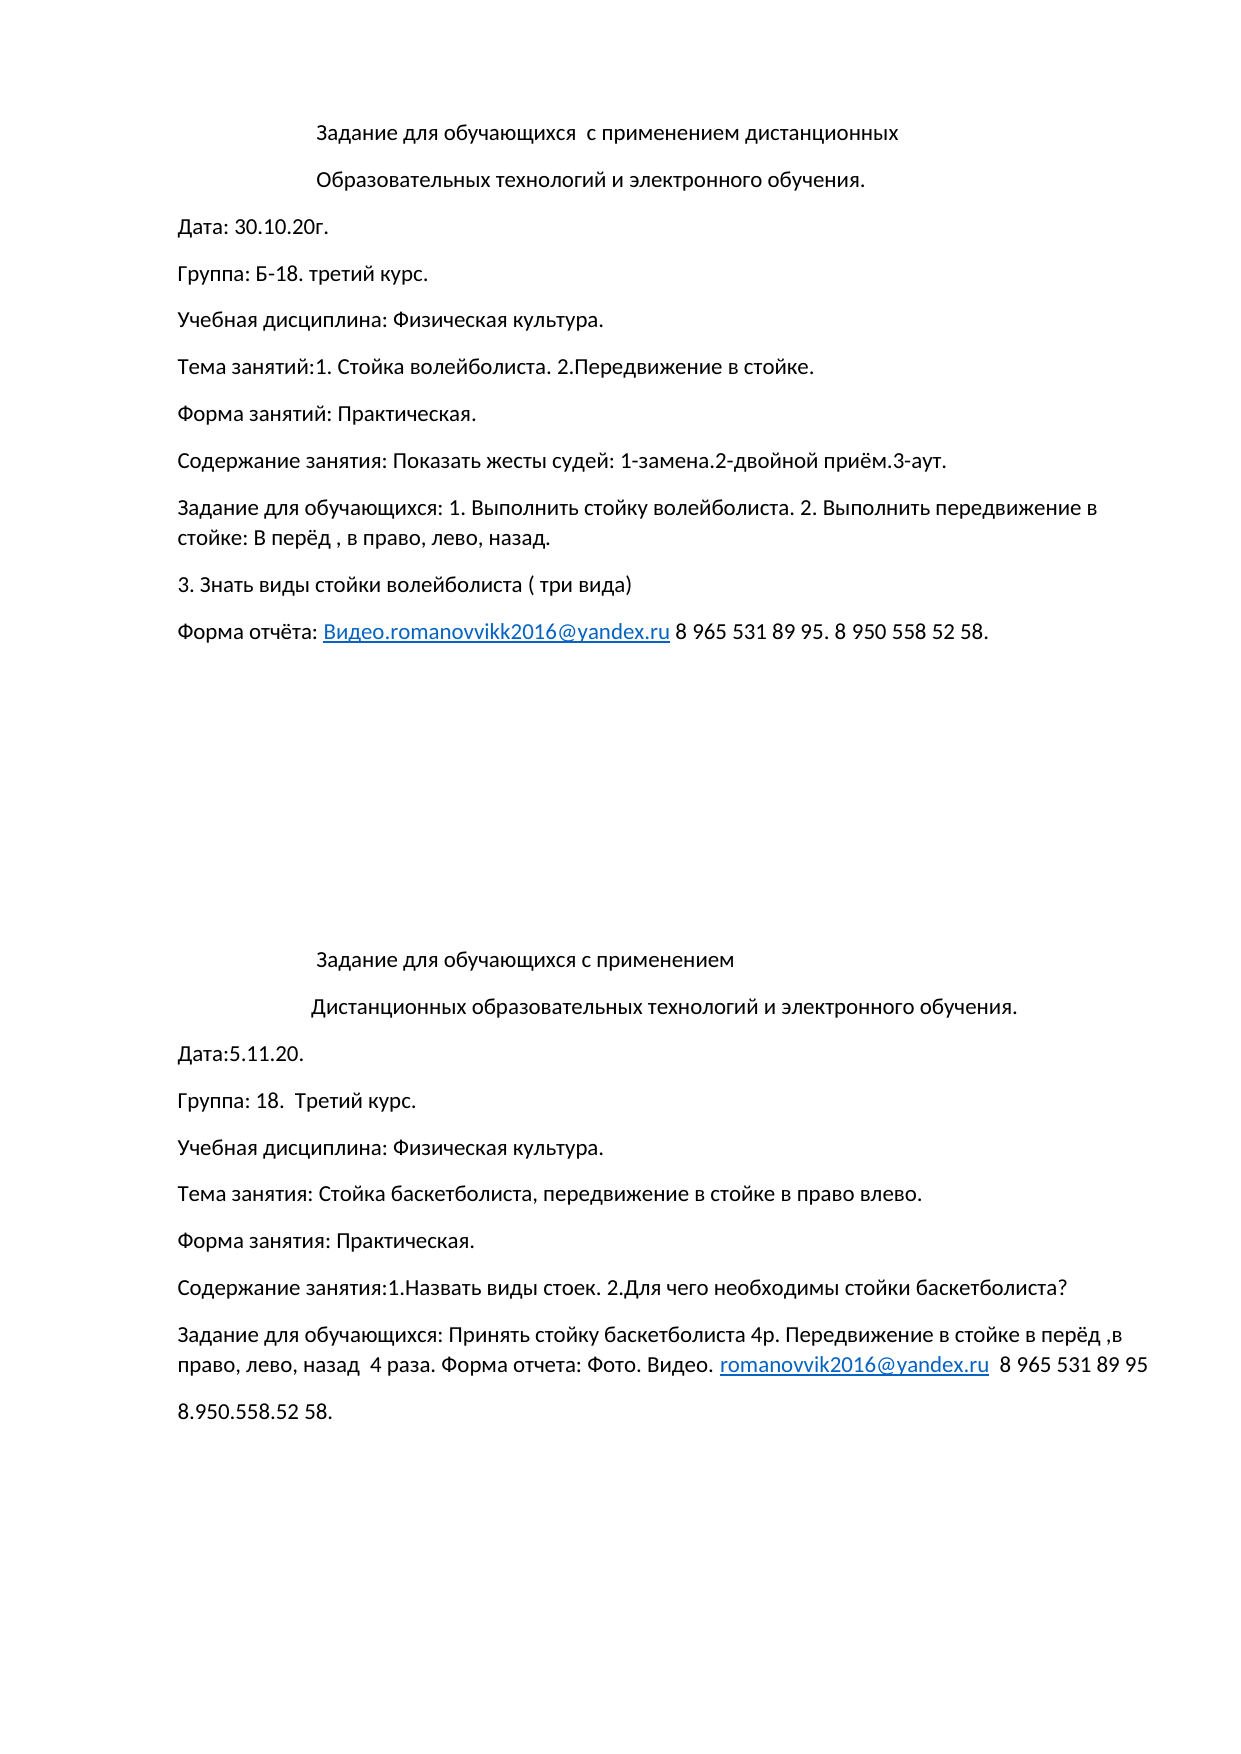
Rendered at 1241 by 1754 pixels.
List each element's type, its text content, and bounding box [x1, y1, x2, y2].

text Дата: 30.10.20г. [177, 212, 1152, 240]
text Форма отчёта: Видео.romanovvikk2016@yandex.ru 8 965 531 89 95. 8 950 558 52 58. [177, 617, 1152, 645]
text Образовательных технологий и электронного обучения. [177, 165, 1152, 193]
text Задание для обучающихся: Принять стойку баскетболиста 4р. Передвижение в стойке в перёд ,в право, лево, назад 4 раза. Форма отчета: Фото. Видео. romanovvik2016@yandex.ru 8 965 531 89 95 [177, 1320, 1152, 1378]
text Задание для обучающихся: 1. Выполнить стойку волейболиста. 2. Выполнить передвижение в стойке: В перёд , в право, лево, назад. [177, 493, 1152, 551]
text Тема занятия: Стойка баскетболиста, передвижение в стойке в право влево. [177, 1179, 1152, 1208]
text Тема занятий:1. Стойка волейболиста. 2.Передвижение в стойке. [177, 352, 1152, 381]
text Группа: Б-18. третий курс. [177, 259, 1152, 287]
text 8.950.558.52 58. [177, 1397, 1152, 1425]
text 3. Знать виды стойки волейболиста ( три вида) [177, 570, 1152, 598]
text Группа: 18. Третий курс. [177, 1086, 1152, 1114]
text Содержание занятия: Показать жесты судей: 1-замена.2-двойной приём.3-аут. [177, 446, 1152, 474]
text Задание для обучающихся с применением [177, 945, 1152, 973]
text Форма занятия: Практическая. [177, 1226, 1152, 1254]
text Задание для обучающихся с применением дистанционных [177, 118, 1152, 146]
text Форма занятий: Практическая. [177, 399, 1152, 427]
text Дистанционных образовательных технологий и электронного обучения. [177, 992, 1152, 1020]
text Учебная дисциплина: Физическая культура. [177, 1133, 1152, 1161]
text Учебная дисциплина: Физическая культура. [177, 306, 1152, 334]
text Содержание занятия:1.Назвать виды стоек. 2.Для чего необходимы стойки баскетболиста? [177, 1273, 1152, 1301]
text Дата:5.11.20. [177, 1039, 1152, 1067]
